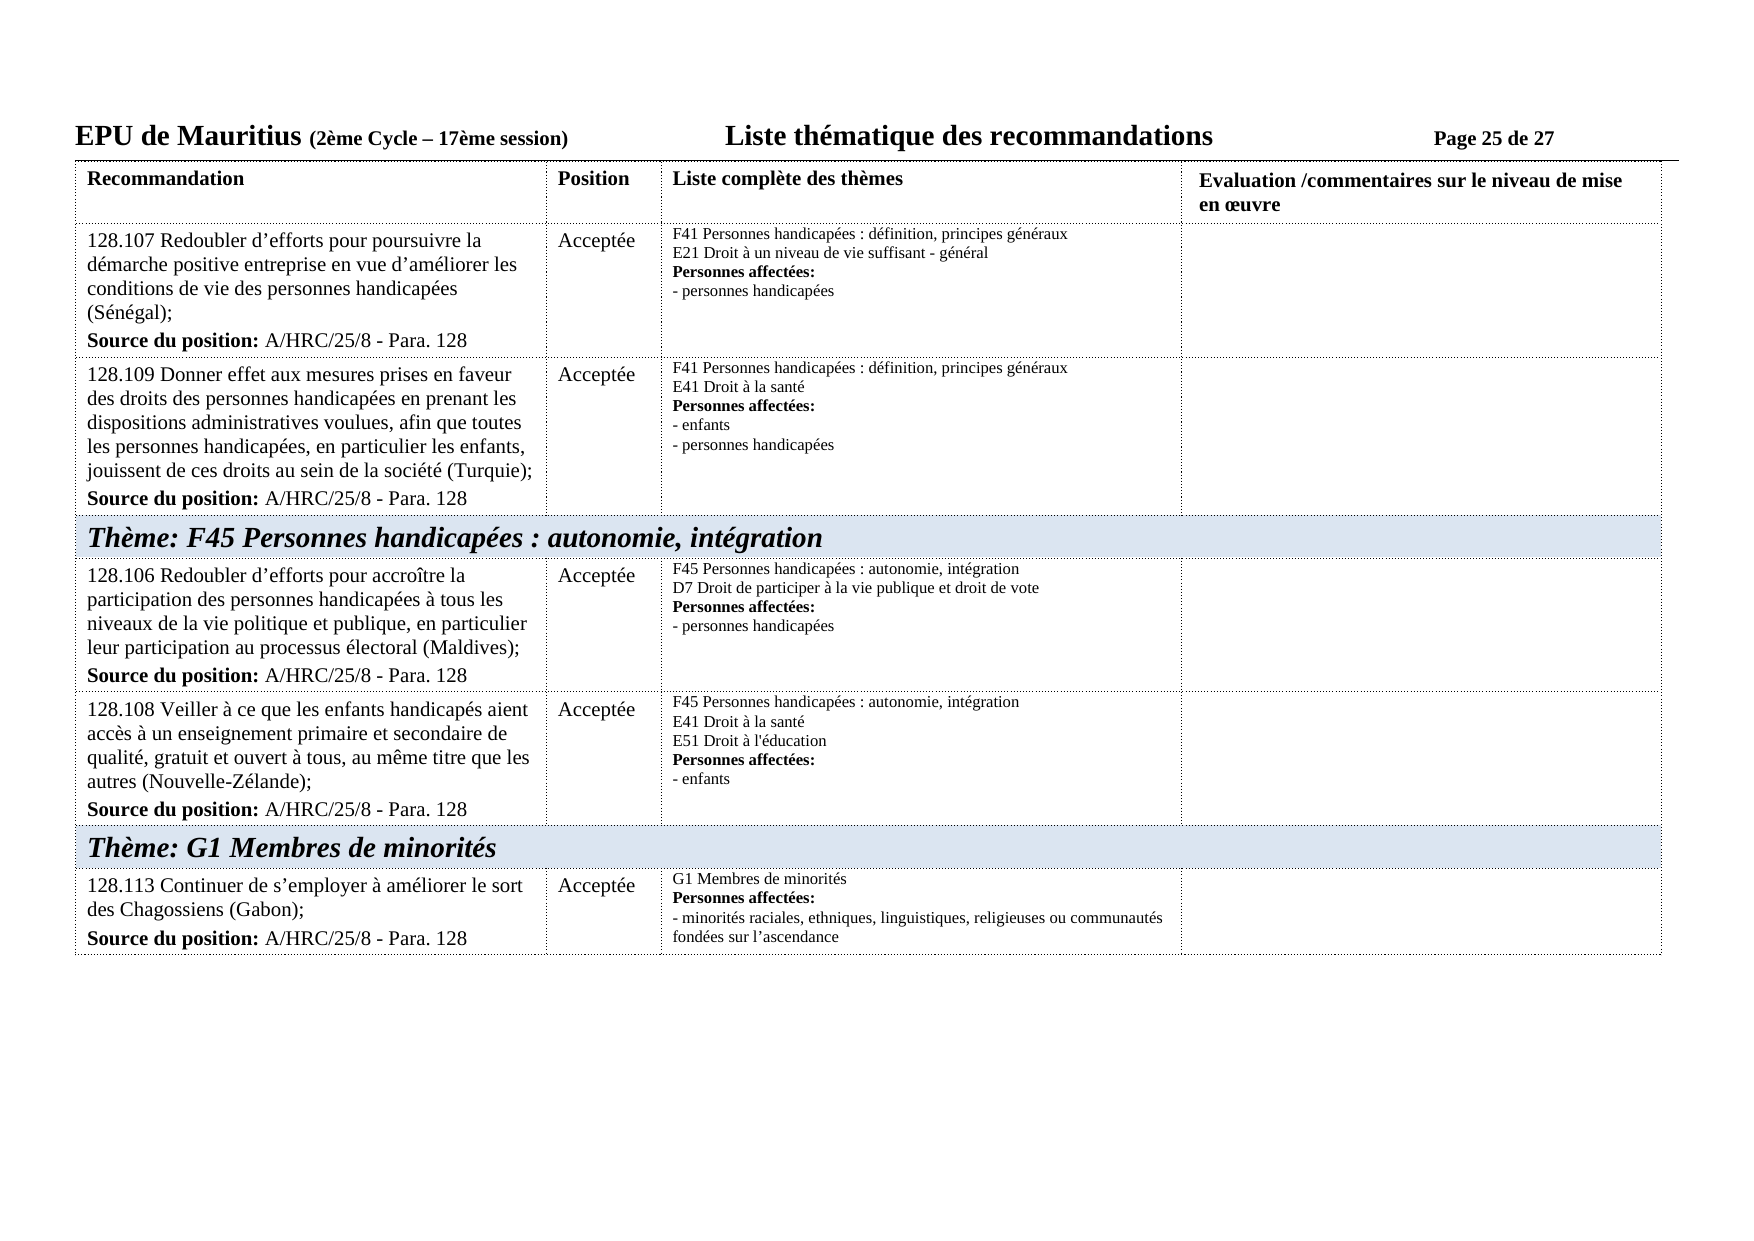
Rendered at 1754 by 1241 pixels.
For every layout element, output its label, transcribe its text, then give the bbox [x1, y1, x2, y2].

table_cell Acceptée [546, 868, 661, 954]
table_header Evaluation /commentaires sur le niveau de mise en œuvre [1182, 161, 1661, 223]
table_cell [1182, 691, 1661, 825]
table_cell 128.108 Veiller à ce que les enfants handicapés aient accès à un enseignement primaire et secondaire de qualité, gratuit et ouvert à tous, au même titre que les autres (Nouvelle-Zélande); Source du position: A/HRC/25/8 - Para. 128 [76, 691, 546, 825]
table_cell F41 Personnes handicapées : définition, principes généraux E21 Droit à un niveau de vie suffisant - général Personnes affectées: - personnes handicapées [661, 223, 1182, 357]
table_header Liste complète des thèmes [661, 161, 1182, 223]
table_cell [1182, 357, 1661, 514]
table_cell [1182, 223, 1661, 357]
table_cell 128.106 Redoubler d’efforts pour accroître la participation des personnes handicapées à tous les niveaux de la vie politique et publique, en particulier leur participation au processus électoral (Maldives); Source du position: A/HRC/25/8 - Para. 128 [76, 558, 546, 691]
table_cell F41 Personnes handicapées : définition, principes généraux E41 Droit à la santé Personnes affectées: - enfants - personnes handicapées [661, 357, 1182, 514]
table_cell F45 Personnes handicapées : autonomie, intégration D7 Droit de participer à la vie publique et droit de vote Personnes affectées: - personnes handicapées [661, 558, 1182, 691]
table_header Recommandation [76, 161, 546, 223]
table_cell 128.109 Donner effet aux mesures prises en faveur des droits des personnes handicapées en prenant les dispositions administratives voulues, afin que toutes les personnes handicapées, en particulier les enfants, jouissent de ces droits au sein de la société (Turquie); Source du position: A/HRC/25/8 - Para. 128 [76, 357, 546, 514]
table_cell Acceptée [546, 558, 661, 691]
table_cell Acceptée [546, 223, 661, 357]
table_header Position [546, 161, 661, 223]
table_cell Thème: G1 Membres de minorités [76, 825, 1661, 868]
table_cell 128.107 Redoubler d’efforts pour poursuivre la démarche positive entreprise en vue d’améliorer les conditions de vie des personnes handicapées (Sénégal); Source du position: A/HRC/25/8 - Para. 128 [76, 223, 546, 357]
table_cell Acceptée [546, 691, 661, 825]
table_cell F45 Personnes handicapées : autonomie, intégration E41 Droit à la santé E51 Droit à l'éducation Personnes affectées: - enfants [661, 691, 1182, 825]
table_cell [1182, 558, 1661, 691]
table_cell 128.113 Continuer de s’employer à améliorer le sort des Chagossiens (Gabon); Source du position: A/HRC/25/8 - Para. 128 [76, 868, 546, 954]
table_cell [1182, 868, 1661, 954]
table_cell G1 Membres de minorités Personnes affectées: - minorités raciales, ethniques, linguistiques, religieuses ou communautés fondées sur l’ascendance [661, 868, 1182, 954]
table_cell Thème: F45 Personnes handicapées : autonomie, intégration [76, 515, 1661, 557]
table_cell Acceptée [546, 357, 661, 514]
